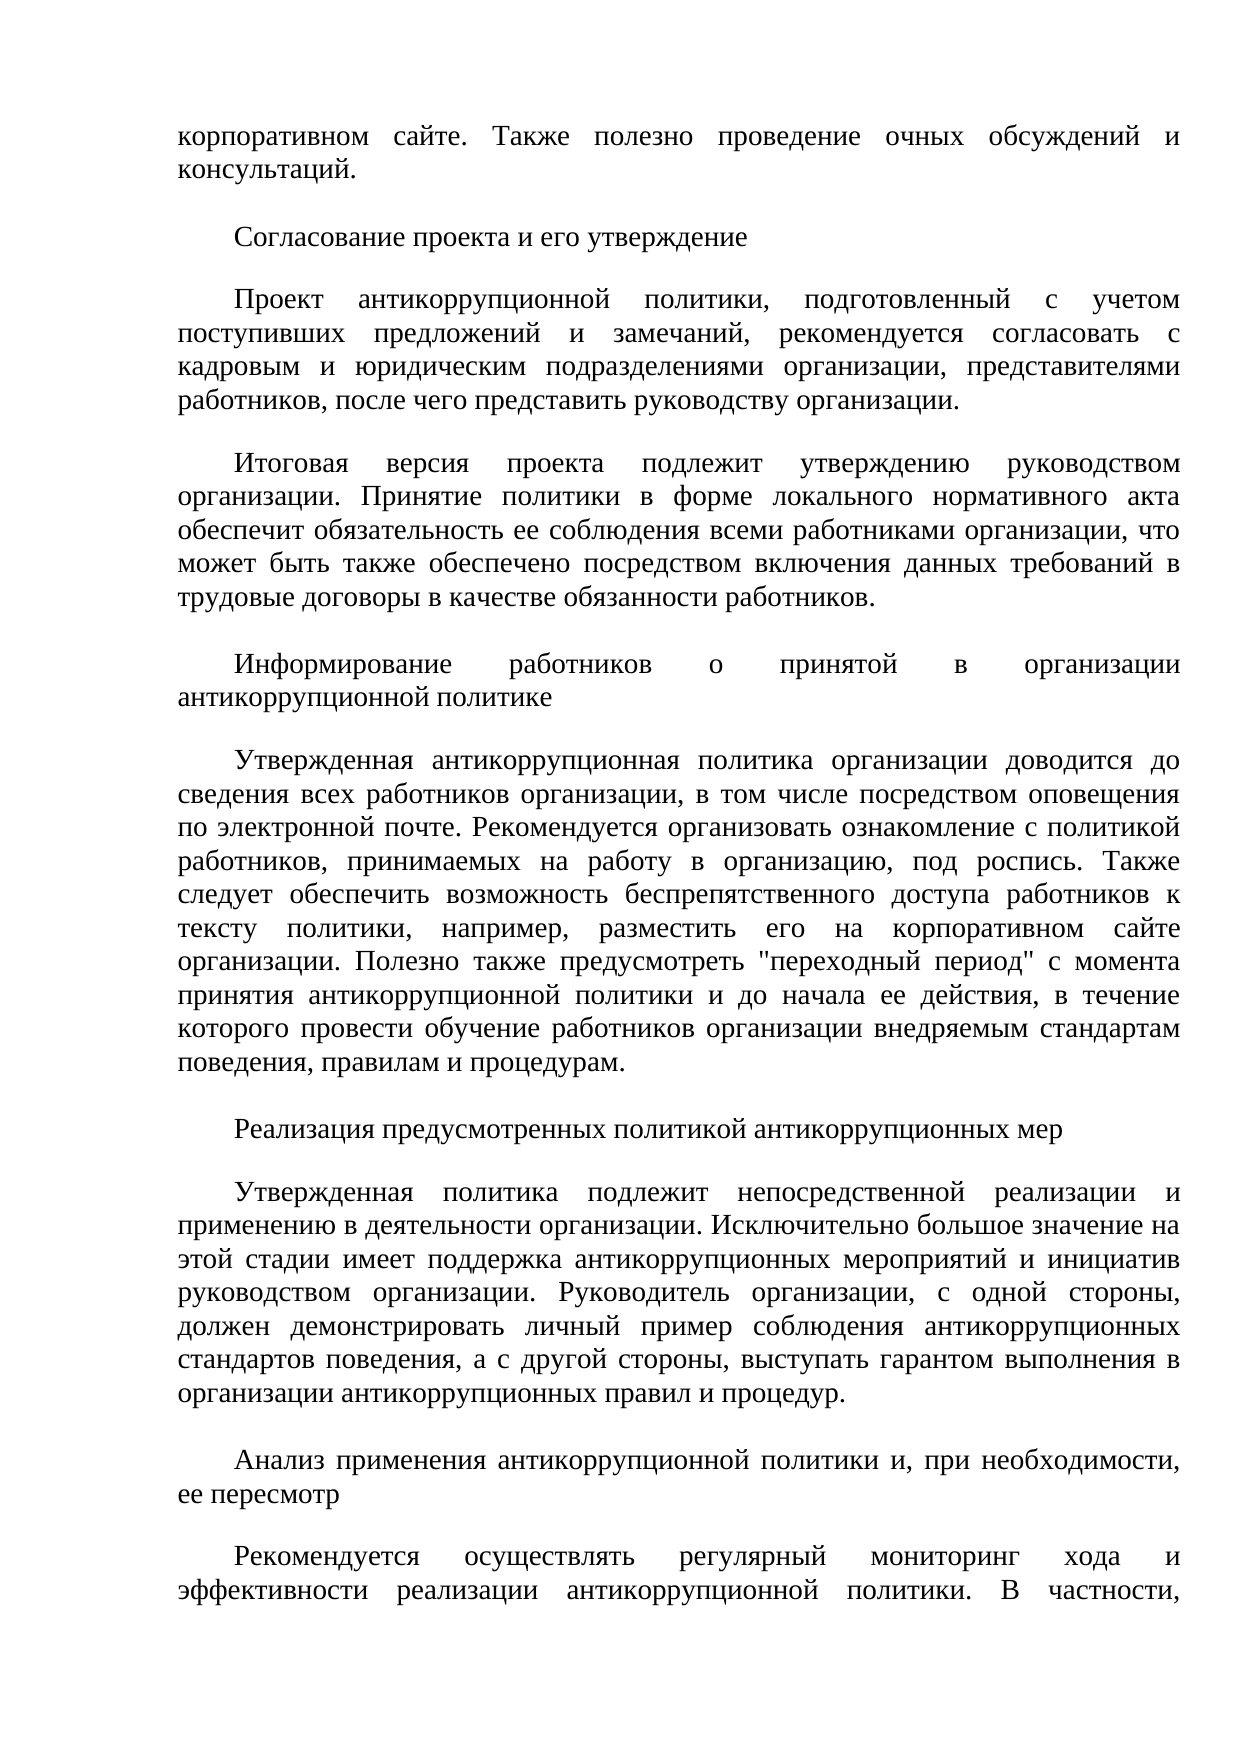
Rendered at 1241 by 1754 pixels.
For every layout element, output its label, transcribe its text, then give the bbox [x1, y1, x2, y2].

text Проект антикоррупционной политики, подготовленный с учетом поступивших предложений и замечаний, рекомендуется согласовать с кадровым и юридическим подразделениями организации, представителями работников, после чего представить руководству организации. [177, 281, 1181, 416]
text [177, 1538, 1181, 1606]
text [177, 118, 1181, 185]
text Итоговая версия проекта подлежит утверждению руководством организации. Принятие политики в форме локального нормативного акта обеспечит обязательность ее соблюдения всеми работниками организации, что может быть также обеспечено посредством включения данных требований в трудовые договоры в качестве обязанности работников. [177, 445, 1181, 612]
text Реализация предусмотренных политикой антикоррупционных мер [177, 1111, 1181, 1145]
text Утвержденная антикоррупционная политика организации доводится до сведения всех работников организации, в том числе посредством оповещения по электронной почте. Рекомендуется организовать ознакомление с политикой работников, принимаемых на работу в организацию, под роспись. Также следует обеспечить возможность беспрепятственного доступа работников к тексту политики, например, разместить его на корпоративном сайте организации. Полезно также предусмотреть "переходный период" с момента принятия антикоррупционной политики и до начала ее действия, в течение которого провести обучение работников организации внедряемым стандартам поведения, правилам и процедурам. [177, 742, 1181, 1078]
text Утвержденная политика подлежит непосредственной реализации и применению в деятельности организации. Исключительно большое значение на этой стадии имеет поддержка антикоррупционных мероприятий и инициатив руководством организации. Руководитель организации, с одной стороны, должен демонстрировать личный пример соблюдения антикоррупционных стандартов поведения, а с другой стороны, выступать гарантом выполнения в организации антикоррупционных правил и процедур. [177, 1174, 1181, 1409]
text Анализ применения антикоррупционной политики и, при необходимости, ее пересмотр [177, 1442, 1181, 1509]
text Информирование работников о принятой в организации антикоррупционной политике [177, 646, 1181, 713]
text Согласование проекта и его утверждение [177, 219, 1181, 252]
